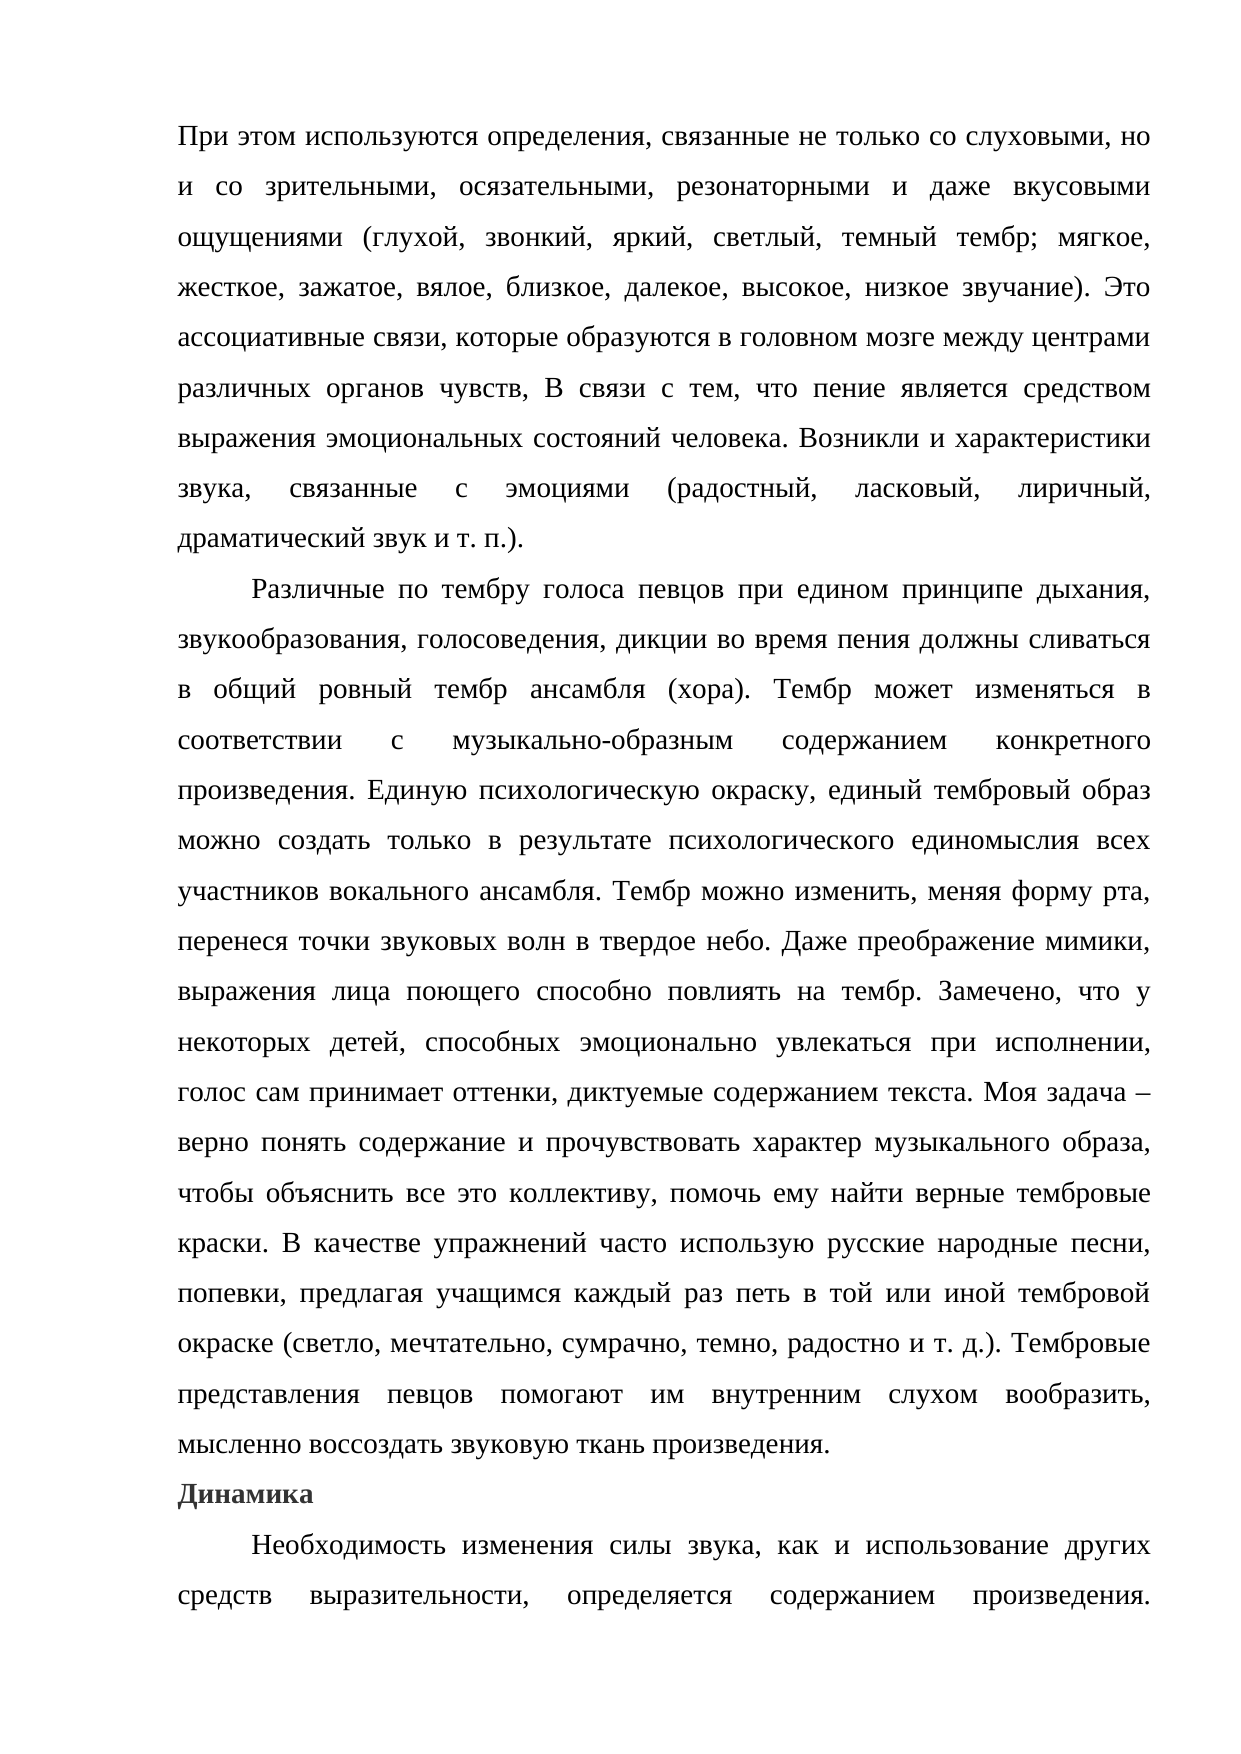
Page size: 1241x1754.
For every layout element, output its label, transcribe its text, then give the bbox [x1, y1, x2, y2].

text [177, 118, 1152, 554]
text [177, 1527, 1152, 1611]
text Различные по тембру голоса певцов при едином принципе дыхания, звукообразования, голосоведения, дикции во время пения должны сливаться в общий ровный тембр ансамбля (хора). Тембр может изменяться в соответствии с музыкально-образным содержанием конкретного произведения. Единую психологическую окраску, единый тембровый образ можно создать только в результате психологического единомыслия всех участников вокального ансамбля. Тембр можно изменить, меняя форму рта, перенеся точки звуковых волн в твердое небо. Даже преображение мимики, выражения лица поющего способно повлиять на тембр. Замечено, что у некоторых детей, способных эмоционально увлекаться при исполнении, голос сам принимает оттенки, диктуемые содержанием текста. Моя задача – верно понять содержание и прочувствовать характер музыкального образа, чтобы объяснить все это коллективу, помочь ему найти верные тембровые краски. В качестве упражнений часто использую русские народные песни, попевки, предлагая учащимся каждый раз петь в той или иной тембровой окраске (светло, мечтательно, сумрачно, темно, радостно и т. д.). Тембровые представления певцов помогают им внутренним слухом вообразить, мысленно воссоздать звуковую ткань произведения. [177, 571, 1152, 1460]
text Динамика [177, 1477, 1152, 1510]
